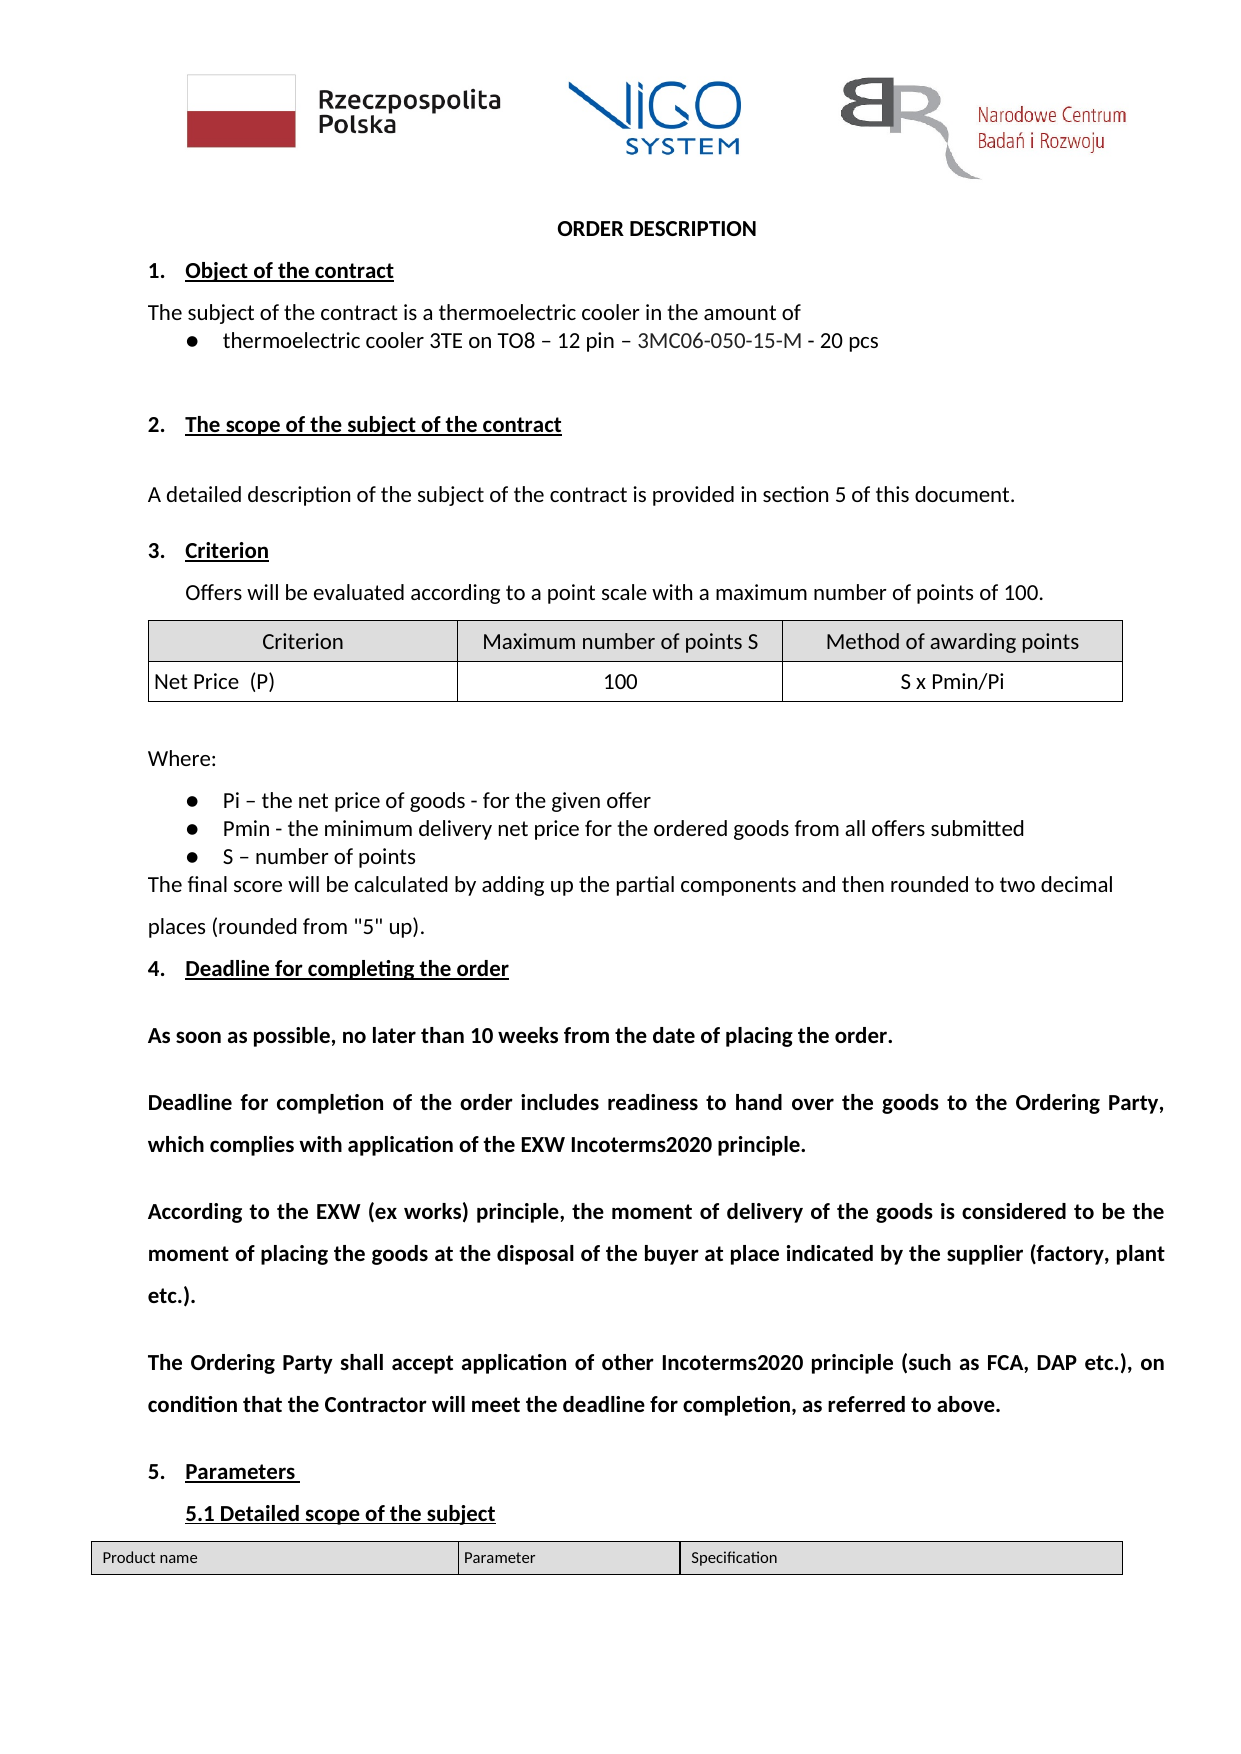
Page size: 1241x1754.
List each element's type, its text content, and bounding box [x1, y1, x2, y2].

table_header Product name [92, 1542, 458, 1574]
table_cell 100 [458, 662, 782, 701]
text The final score will be calculated by adding up the partial components and then rounded to two decimal places (rounded from "5" up). [148, 870, 1167, 940]
text ORDER DESCRIPTION [148, 214, 1167, 242]
picture [184, 73, 1130, 185]
text 5.1 Detailed scope of the subject [185, 1499, 1167, 1527]
table_header Parameter [459, 1542, 679, 1574]
table_header Maximum number of points S [458, 621, 782, 661]
text Offers will be evaluated according to a point scale with a maximum number of points of 100. [185, 578, 1167, 606]
list Pi – the net price of goods - for the given offer [185, 786, 1167, 814]
text Deadline for completion of the order includes readiness to hand over the goods to the Ordering Party, which complies with application of the EXW Incoterms2020 principle. [148, 1088, 1167, 1158]
list thermoelectric cooler 3TE on TO8 – 12 pin – 3MC06-050-15-M - 20 pcs [185, 326, 637, 354]
table_header Criterion [149, 621, 457, 661]
list Parameters [148, 1457, 1167, 1485]
table_cell Net Price (P) [149, 662, 457, 701]
table_cell S x Pmin/Pi [783, 662, 1122, 701]
text The subject of the contract is a thermoelectric cooler in the amount of [148, 298, 1167, 326]
list Criterion [148, 536, 1167, 564]
table_header Method of awarding points [783, 621, 1122, 661]
text As soon as possible, no later than 10 weeks from the date of placing the order. [148, 1021, 1167, 1049]
list S – number of points [185, 842, 1167, 870]
text The Ordering Party shall accept application of other Incoterms2020 principle (such as FCA, DAP etc.), on condition that the Contractor will meet the deadline for completion, as referred to above. [148, 1348, 1167, 1418]
table_header Specification [681, 1542, 1122, 1574]
list Pmin - the minimum delivery net price for the ordered goods from all offers submitted [185, 814, 1167, 842]
list Object of the contract [148, 256, 1167, 284]
text A detailed description of the subject of the contract is provided in section 5 of this document. [148, 480, 1167, 508]
text Where: [148, 744, 1167, 772]
list Deadline for completing the order [148, 954, 1167, 982]
list The scope of the subject of the contract [148, 410, 1167, 438]
list thermoelectric cooler 3TE on TO8 – 12 pin – 3MC06-050-15-M - 20 pcs [807, 326, 1167, 354]
text According to the EXW (ex works) principle, the moment of delivery of the goods is considered to be the moment of placing the goods at the disposal of the buyer at place indicated by the supplier (factory, plant etc.). [148, 1197, 1167, 1309]
